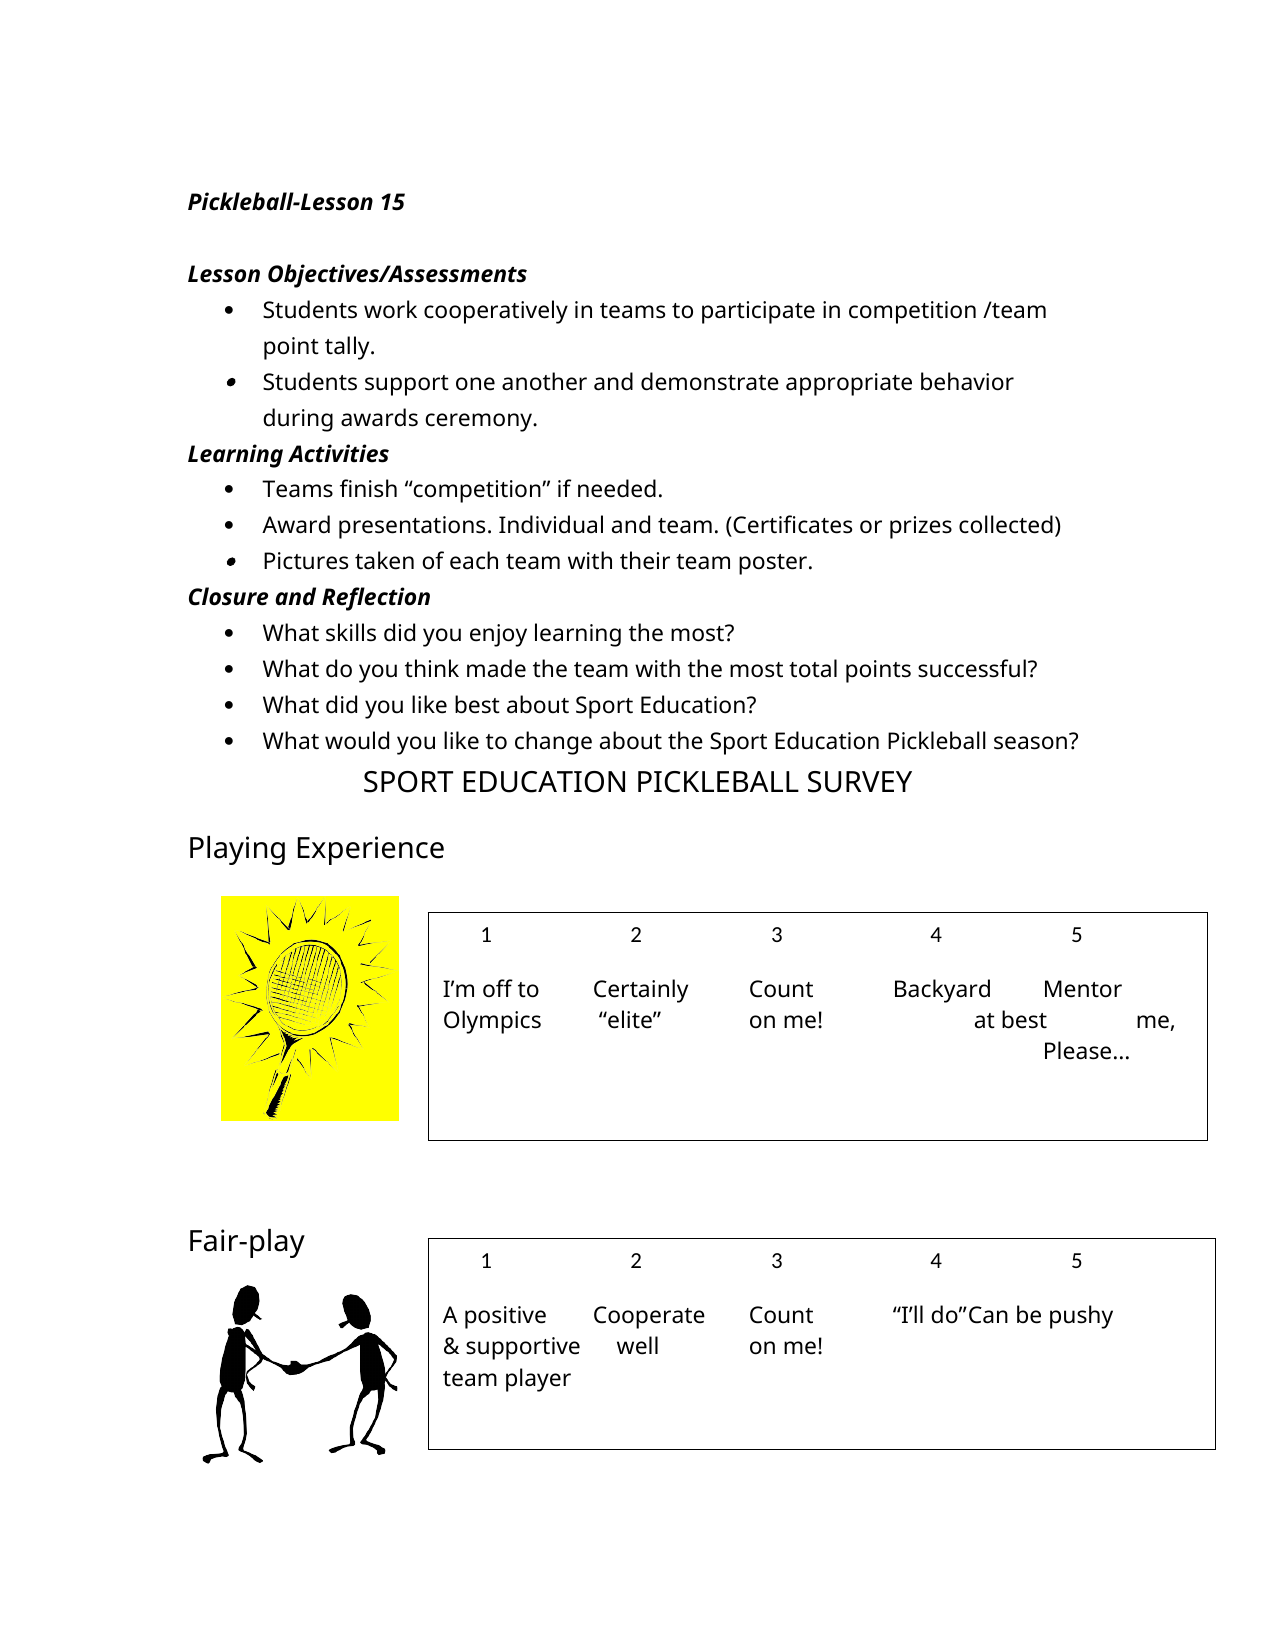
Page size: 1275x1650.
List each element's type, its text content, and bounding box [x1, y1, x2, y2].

text Pickleball-Lesson 15 [187, 186, 1087, 217]
list What would you like to change about the Sport Education Pickleball season? [225, 725, 1087, 756]
list What skills did you enjoy learning the most? [225, 617, 1087, 648]
text Fair-play [187, 1220, 1087, 1259]
text Learning Activities [187, 437, 1087, 469]
list Award presentations. Individual and team. (Certificates or prizes collected) [225, 509, 1087, 541]
text Closure and Reflection [187, 581, 1087, 612]
list Students support one another and demonstrate appropriate behavior during awards ceremony. [225, 366, 1087, 433]
list What do you think made the team with the most total points successful? [225, 653, 1087, 684]
list Teams finish “competition” if needed. [225, 473, 1087, 505]
list Pictures taken of each team with their team poster. [225, 545, 1087, 577]
text SPORT EDUCATION PICKLEBALL SURVEY [187, 761, 1087, 801]
list What did you like best about Sport Education? [225, 689, 1087, 720]
text Lesson Objectives/Assessments [187, 258, 1087, 289]
text Playing Experience [187, 827, 1087, 867]
list Students work cooperatively in teams to participate in competition /team point tally. [225, 294, 1087, 361]
